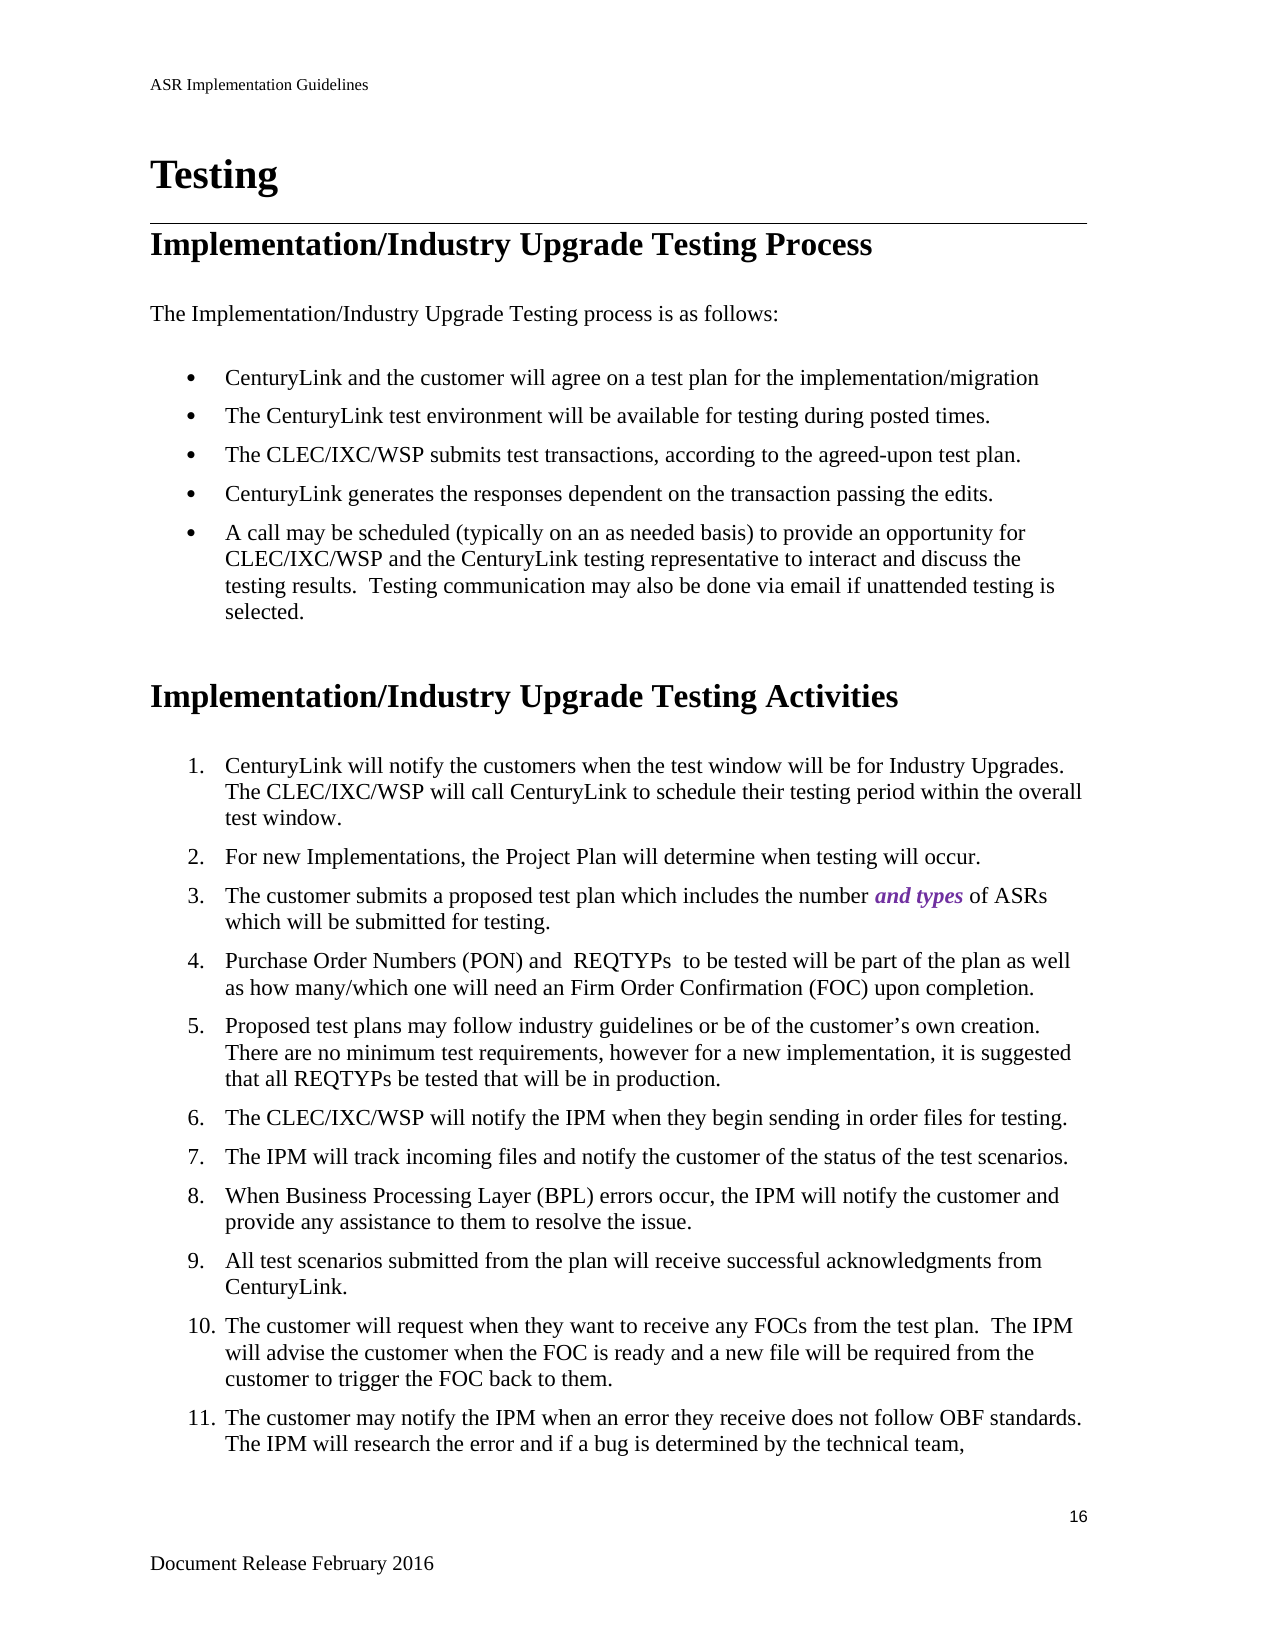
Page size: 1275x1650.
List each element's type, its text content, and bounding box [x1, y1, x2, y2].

list CenturyLink and the customer will agree on a test plan for the implementation/migration [187, 364, 1087, 390]
text The Implementation/Industry Upgrade Testing process is as follows: [150, 300, 1087, 326]
list A call may be scheduled (typically on an as needed basis) to provide an opportunity for CLEC/IXC/WSP and the CenturyLink testing representative to interact and discuss the testing results. Testing communication may also be done via email if unattended testing is selected. [187, 519, 1087, 624]
list The customer submits a proposed test plan which includes the number and types of ASRs which will be submitted for testing. [187, 882, 1087, 935]
list When Business Processing Layer (BPL) errors occur, the IPM will notify the customer and provide any assistance to them to resolve the issue. [187, 1182, 1087, 1234]
list CenturyLink generates the responses dependent on the transaction passing the edits. [187, 480, 1087, 507]
list Proposed test plans may follow industry guidelines or be of the customer’s own creation. There are no minimum test requirements, however for a new implementation, it is suggested that all REQTYPs be tested that will be in production. [187, 1012, 1087, 1092]
list The CLEC/IXC/WSP submits test transactions, according to the agreed-upon test plan. [187, 441, 1087, 468]
list Purchase Order Numbers (PON) and REQTYPs to be tested will be part of the plan as well as how many/which one will need an Firm Order Confirmation (FOC) upon completion. [187, 947, 1087, 1000]
subtitle Testing [150, 150, 1087, 223]
list The IPM will track incoming files and notify the customer of the status of the test scenarios. [187, 1143, 1087, 1169]
subtitle Implementation/Industry Upgrade Testing Activities [150, 676, 1022, 714]
list The CenturyLink test environment will be available for testing during posted times. [187, 402, 1087, 429]
list For new Implementations, the Project Plan will determine when testing will occur. [187, 843, 1087, 869]
subtitle Implementation/Industry Upgrade Testing Process [150, 224, 1022, 262]
list The customer will request when they want to receive any FOCs from the test plan. The IPM will advise the customer when the FOC is ready and a new file will be required from the customer to trigger the FOC back to them. [187, 1312, 1087, 1391]
list The CLEC/IXC/WSP will notify the IPM when they begin sending in order files for testing. [187, 1104, 1087, 1130]
list All test scenarios submitted from the plan will receive successful acknowledgments from CenturyLink. [187, 1247, 1087, 1300]
list CenturyLink will notify the customers when the test window will be for Industry Upgrades. The CLEC/IXC/WSP will call CenturyLink to schedule their testing period within the overall test window. [187, 752, 1087, 831]
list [187, 1404, 1087, 1456]
